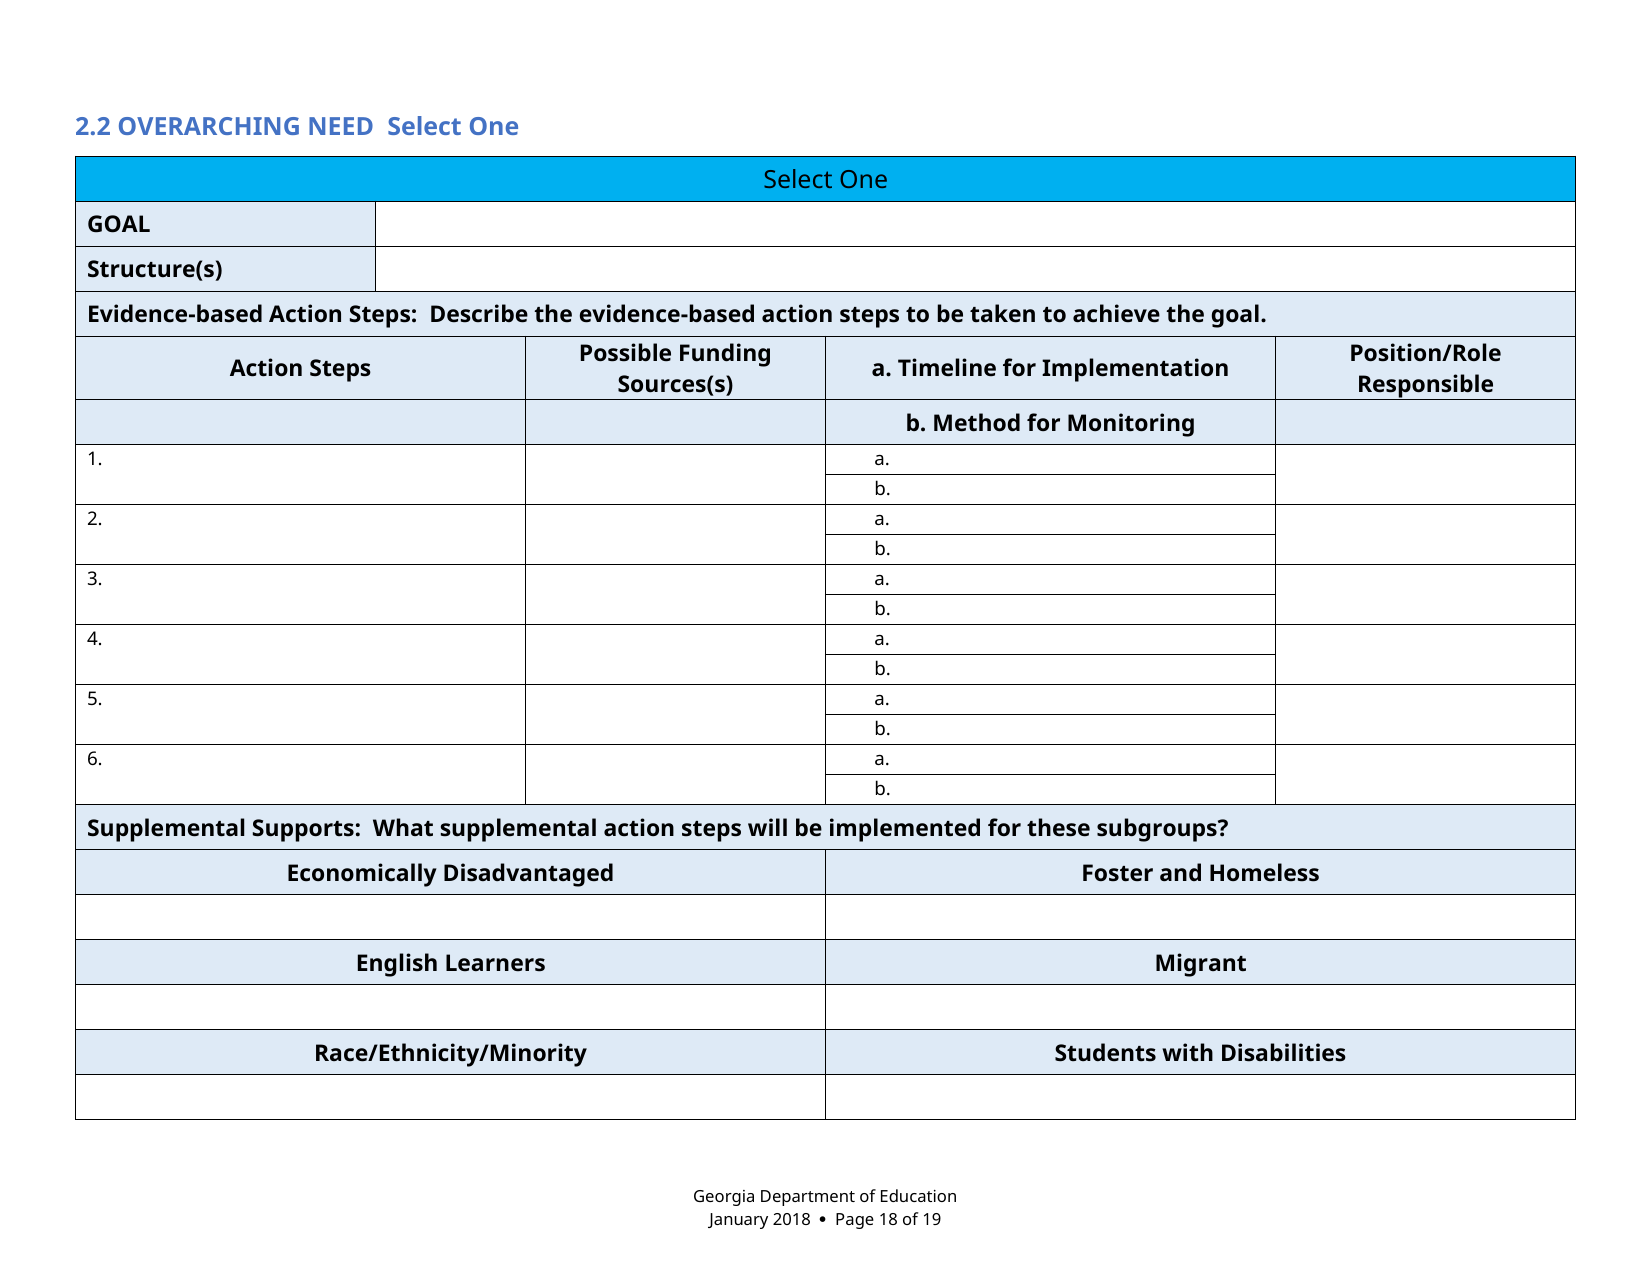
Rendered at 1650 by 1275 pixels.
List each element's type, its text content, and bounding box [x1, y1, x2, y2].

table_cell [826, 535, 1275, 564]
table_cell [1276, 445, 1575, 504]
table_cell [76, 685, 525, 744]
table_cell [526, 505, 825, 564]
table_cell [1276, 565, 1575, 624]
table_cell Migrant [826, 940, 1575, 984]
table_cell [826, 475, 1275, 504]
table_cell [76, 1075, 825, 1119]
table_cell [526, 745, 825, 804]
table_cell b. Method for Monitoring [826, 400, 1275, 444]
table_cell [1276, 625, 1575, 684]
table_cell [76, 400, 525, 444]
table_cell Foster and Homeless [826, 850, 1575, 894]
table_cell GOAL [76, 202, 375, 246]
table_cell [526, 625, 825, 684]
table_cell [76, 625, 525, 684]
table_cell [376, 202, 1575, 246]
table_cell [826, 565, 1275, 594]
table_cell Possible Funding Sources(s) [526, 337, 825, 399]
table_cell [826, 655, 1275, 684]
table_cell Students with Disabilities [826, 1030, 1575, 1074]
table_cell [526, 445, 825, 504]
table_cell [826, 895, 1575, 939]
table_cell [526, 565, 825, 624]
text 2.2 OVERARCHING NEED [75, 109, 1575, 143]
table_cell [76, 565, 525, 624]
table_cell [826, 505, 1275, 534]
table_cell [826, 595, 1275, 624]
table_cell [526, 400, 825, 444]
table_cell Action Steps [76, 337, 525, 399]
table_cell Evidence-based Action Steps: Describe the evidence-based action steps to be taken to achieve the goal. [76, 292, 1575, 336]
table_cell [826, 445, 1275, 474]
table_cell [76, 745, 525, 804]
table_cell [76, 895, 825, 939]
table_cell [826, 1075, 1575, 1119]
table_cell Race/Ethnicity/Minority [76, 1030, 825, 1074]
table_cell Economically Disadvantaged [76, 850, 825, 894]
table_cell a. Timeline for Implementation [826, 337, 1275, 399]
table_cell [826, 985, 1575, 1029]
table_cell English Learners [76, 940, 825, 984]
table_cell [76, 445, 525, 504]
table_cell [826, 685, 1275, 714]
table_cell [1276, 400, 1575, 444]
table_cell [376, 247, 1575, 291]
table_cell [1276, 685, 1575, 744]
table_cell [826, 745, 1275, 774]
table_cell [526, 685, 825, 744]
table_cell [1276, 505, 1575, 564]
table_header [76, 157, 1575, 201]
table_cell [826, 775, 1275, 804]
table_cell [826, 715, 1275, 744]
table_cell [1276, 745, 1575, 804]
table_cell Structure(s) [76, 247, 375, 291]
table_cell [826, 625, 1275, 654]
table_cell Supplemental Supports: What supplemental action steps will be implemented for these subgroups? [76, 805, 1575, 849]
table_cell [76, 985, 825, 1029]
table_cell Position/Role Responsible [1276, 337, 1575, 399]
table_cell [76, 505, 525, 564]
